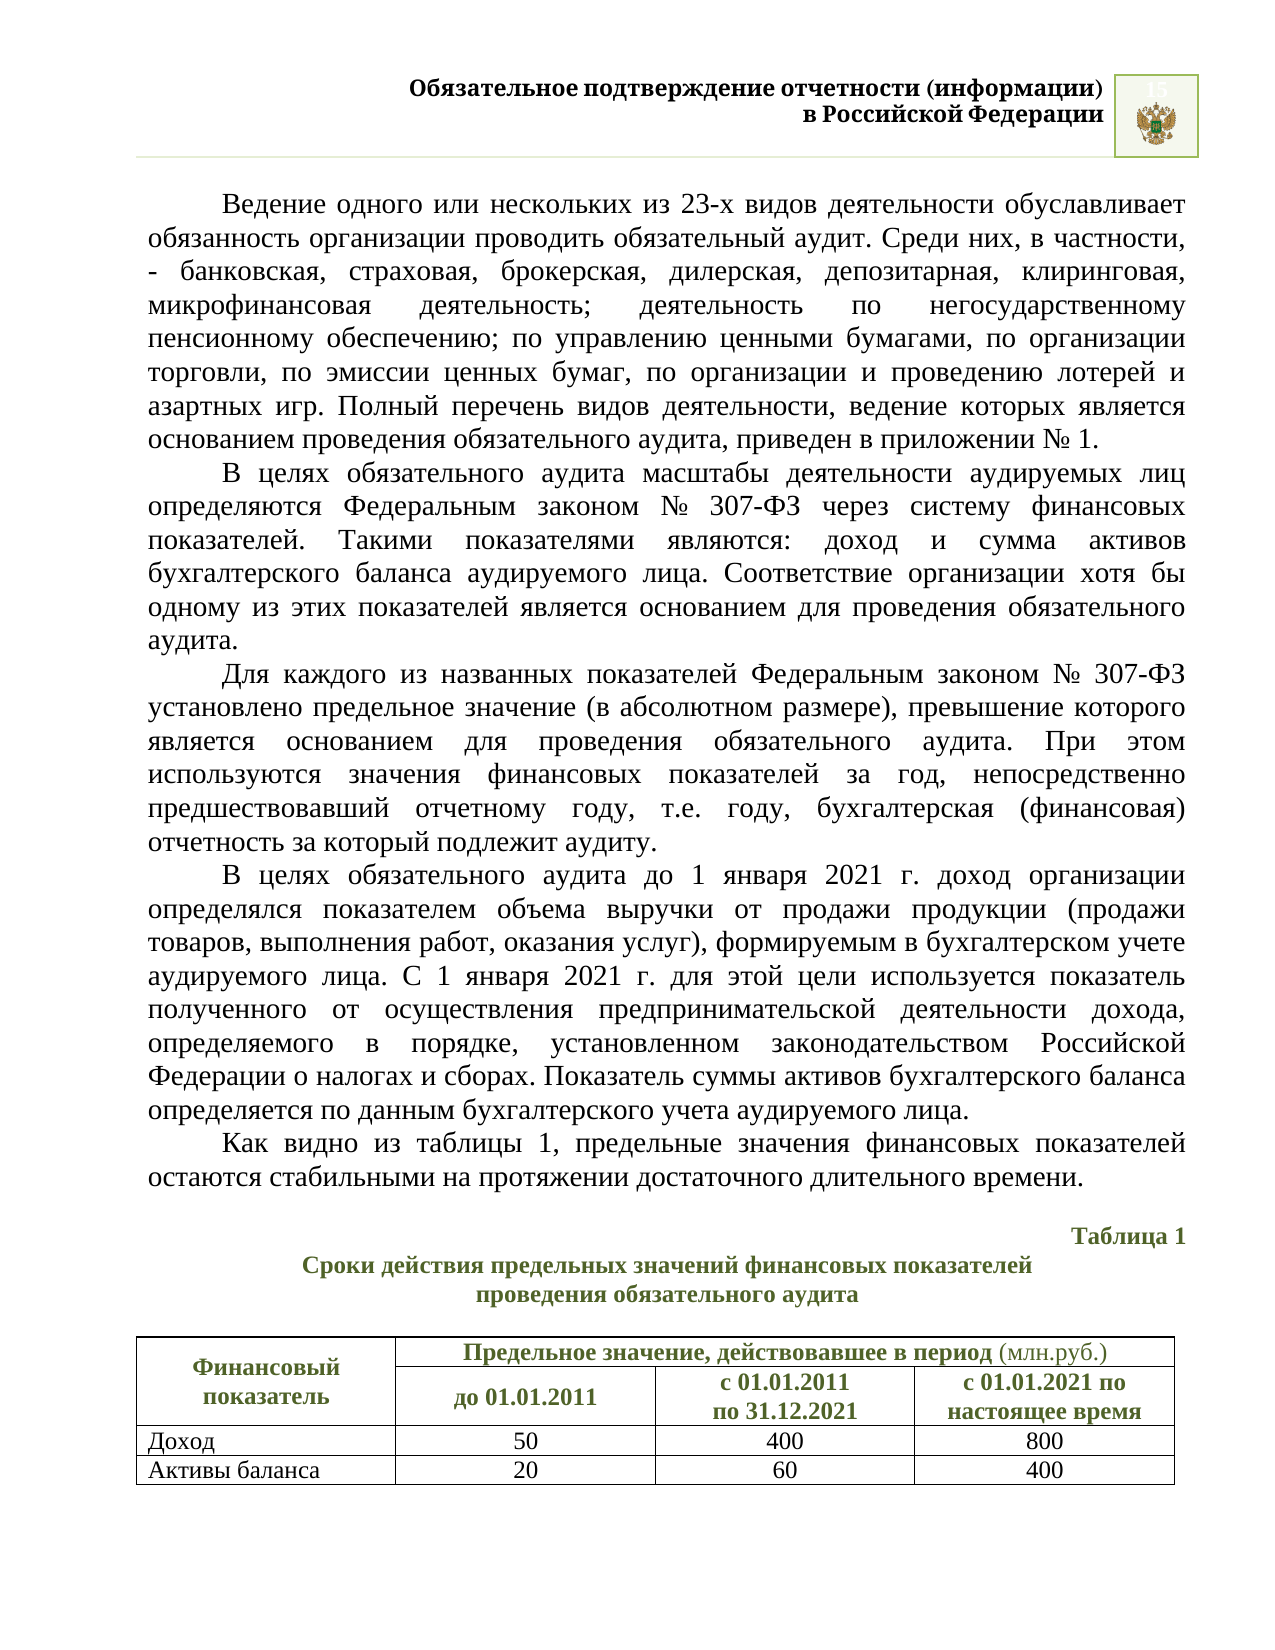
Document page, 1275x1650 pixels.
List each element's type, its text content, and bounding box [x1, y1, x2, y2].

table_cell 400 [915, 1456, 1174, 1484]
table_cell 800 [915, 1426, 1174, 1454]
table_cell 20 [396, 1456, 655, 1484]
table_cell Доход [137, 1426, 395, 1454]
text В целях обязательного аудита до 1 января 2021 г. доход организации определялся показателем объема выручки от продажи продукции (продажи товаров, выполнения работ, оказания услуг), формируемым в бухгалтерском учете аудируемого лица. С 1 января 2021 г. для этой цели используется показатель полученного от осуществления предпринимательской деятельности дохода, определяемого в порядке, установленном законодательством Российской Федерации о налогах и сборах. Показатель суммы активов бухгалтерского баланса определяется по данным бухгалтерского учета аудируемого лица. [148, 857, 1186, 1126]
text Как видно из таблицы 1, предельные значения финансовых показателей остаются стабильными на протяжении достаточного длительного времени. [148, 1126, 1186, 1193]
table_cell 60 [656, 1456, 914, 1484]
table_header Предельное значение, действовавшее в период (млн.руб.) [396, 1338, 1174, 1366]
text Сроки действия предельных значений финансовых показателей [148, 1250, 1186, 1279]
table_cell с 01.01.2011 по 31.12.2021 [656, 1367, 914, 1425]
table_cell 50 [396, 1426, 655, 1454]
picture [1137, 102, 1176, 145]
text Ведение одного или нескольких из 23-х видов деятельности обуславливает обязанность организации проводить обязательный аудит. Среди них, в частности, - банковская, страховая, брокерская, дилерская, депозитарная, клиринговая, микрофинансовая деятельность; деятельность по негосударственному пенсионному обеспечению; по управлению ценными бумагами, по организации торговли, по эмиссии ценных бумаг, по организации и проведению лотерей и азартных игр. Полный перечень видов деятельности, ведение которых является основанием проведения обязательного аудита, приведен в приложении № 1. [148, 186, 1186, 455]
text В целях обязательного аудита масштабы деятельности аудируемых лиц определяются Федеральным законом № 307-ФЗ через систему финансовых показателей. Такими показателями являются: доход и сумма активов бухгалтерского баланса аудируемого лица. Соответствие организации хотя бы одному из этих показателей является основанием для проведения обязательного аудита. [148, 455, 1186, 656]
table_cell Активы баланса [137, 1456, 395, 1484]
table_cell 400 [656, 1426, 914, 1454]
text Для каждого из названных показателей Федеральным законом № 307-ФЗ установлено предельное значение (в абсолютном размере), превышение которого является основанием для проведения обязательного аудита. При этом используются значения финансовых показателей за год, непосредственно предшествовавший отчетному году, т.е. году, бухгалтерская (финансовая) отчетность за который подлежит аудиту. [148, 656, 1186, 857]
text проведения обязательного аудита [148, 1279, 1186, 1308]
table_cell до 01.01.2011 [396, 1367, 655, 1425]
table_cell с 01.01.2021 по настоящее время [915, 1367, 1174, 1425]
table_header Финансовый показатель [137, 1338, 395, 1425]
text Таблица 1 [148, 1221, 1186, 1250]
